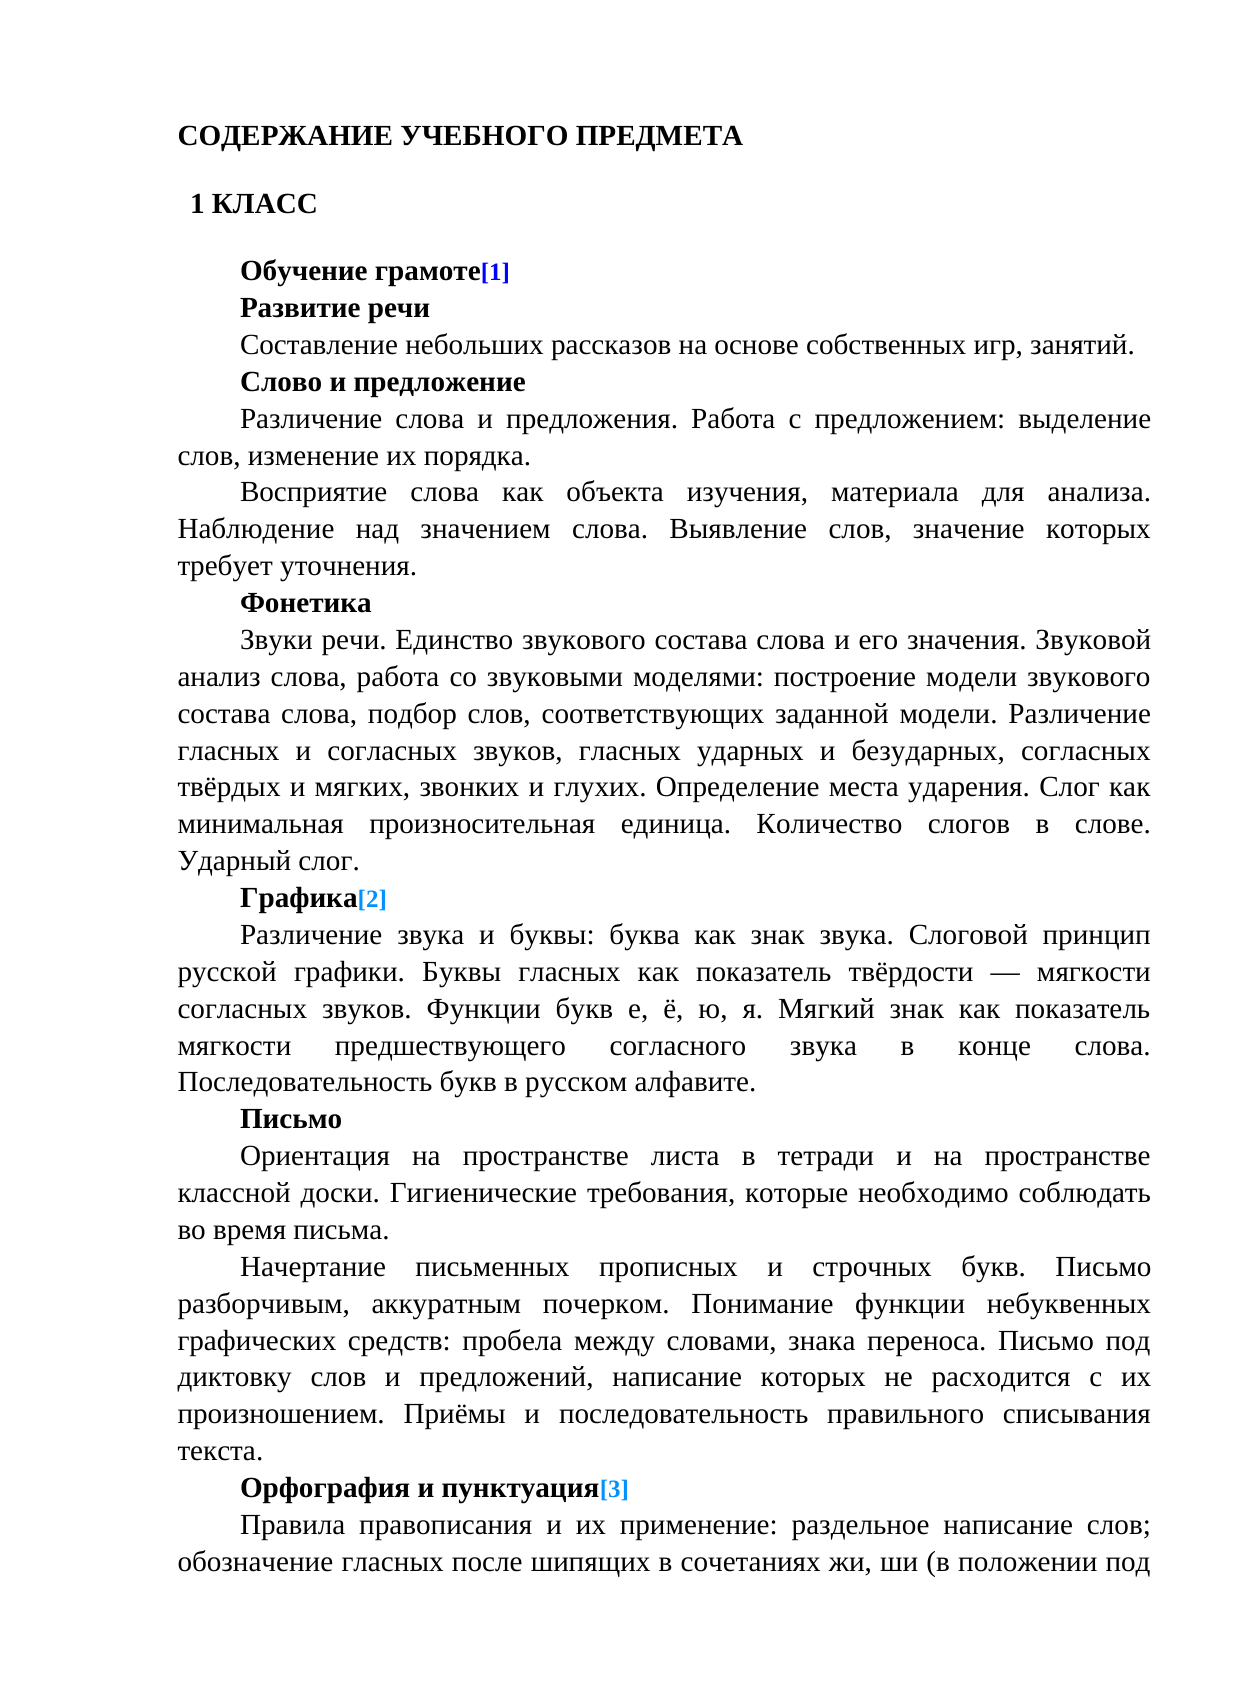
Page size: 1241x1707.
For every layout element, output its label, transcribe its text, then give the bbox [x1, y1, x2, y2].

text Обучение грамоте[1] [177, 253, 1152, 287]
text 1 КЛАСС [190, 186, 1152, 219]
text Различение слова и предложения. Работа с предложением: выделение слов, изменение их порядка. [177, 401, 1152, 471]
text Восприятие слова как объекта изучения, материала для анализа. Наблюдение над значением слова. Выявление слов, значение которых требует уточнения. [177, 474, 1152, 582]
text Различение звука и буквы: буква как знак звука. Слоговой принцип русской графики. Буквы гласных как показатель твёрдости — мягкости согласных звуков. Функции букв е, ё, ю, я. Мягкий знак как показатель мягкости предшествующего согласного звука в конце слова. Последовательность букв в русском алфавите. [177, 917, 1152, 1098]
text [177, 1507, 1152, 1577]
text Составление небольших рассказов на основе собственных игр, занятий. [177, 327, 1152, 361]
text Письмо [177, 1101, 1152, 1135]
text Фонетика [177, 585, 1152, 619]
text Звуки речи. Единство звукового состава слова и его значения. Звуковой анализ слова, работа со звуковыми моделями: построение модели звукового состава слова, подбор слов, соответствующих заданной модели. Различение гласных и согласных звуков, гласных ударных и безударных, согласных твёрдых и мягких, звонких и глухих. Определение места ударения. Слог как минимальная произносительная единица. Количество слогов в слове. Ударный слог. [177, 622, 1152, 877]
text Развитие речи [177, 290, 1152, 324]
text Ориентация на пространстве листа в тетради и на пространстве классной доски. Гигиенические требования, которые необходимо соблюдать во время письма. [177, 1138, 1152, 1246]
text Слово и предложение [177, 364, 1152, 397]
text Начертание письменных прописных и строчных букв. Письмо разборчивым, аккуратным почерком. Понимание функции небуквенных графических средств: пробела между словами, знака переноса. Письмо под диктовку слов и предложений, написание которых не расходится с их произношением. Приёмы и последовательность правильного списывания текста. [177, 1249, 1152, 1467]
text Графика[2] [177, 880, 1152, 914]
text Орфография и пунктуация[3] [177, 1470, 1152, 1504]
text СОДЕРЖАНИЕ УЧЕБНОГО ПРЕДМЕТА [177, 118, 1152, 152]
